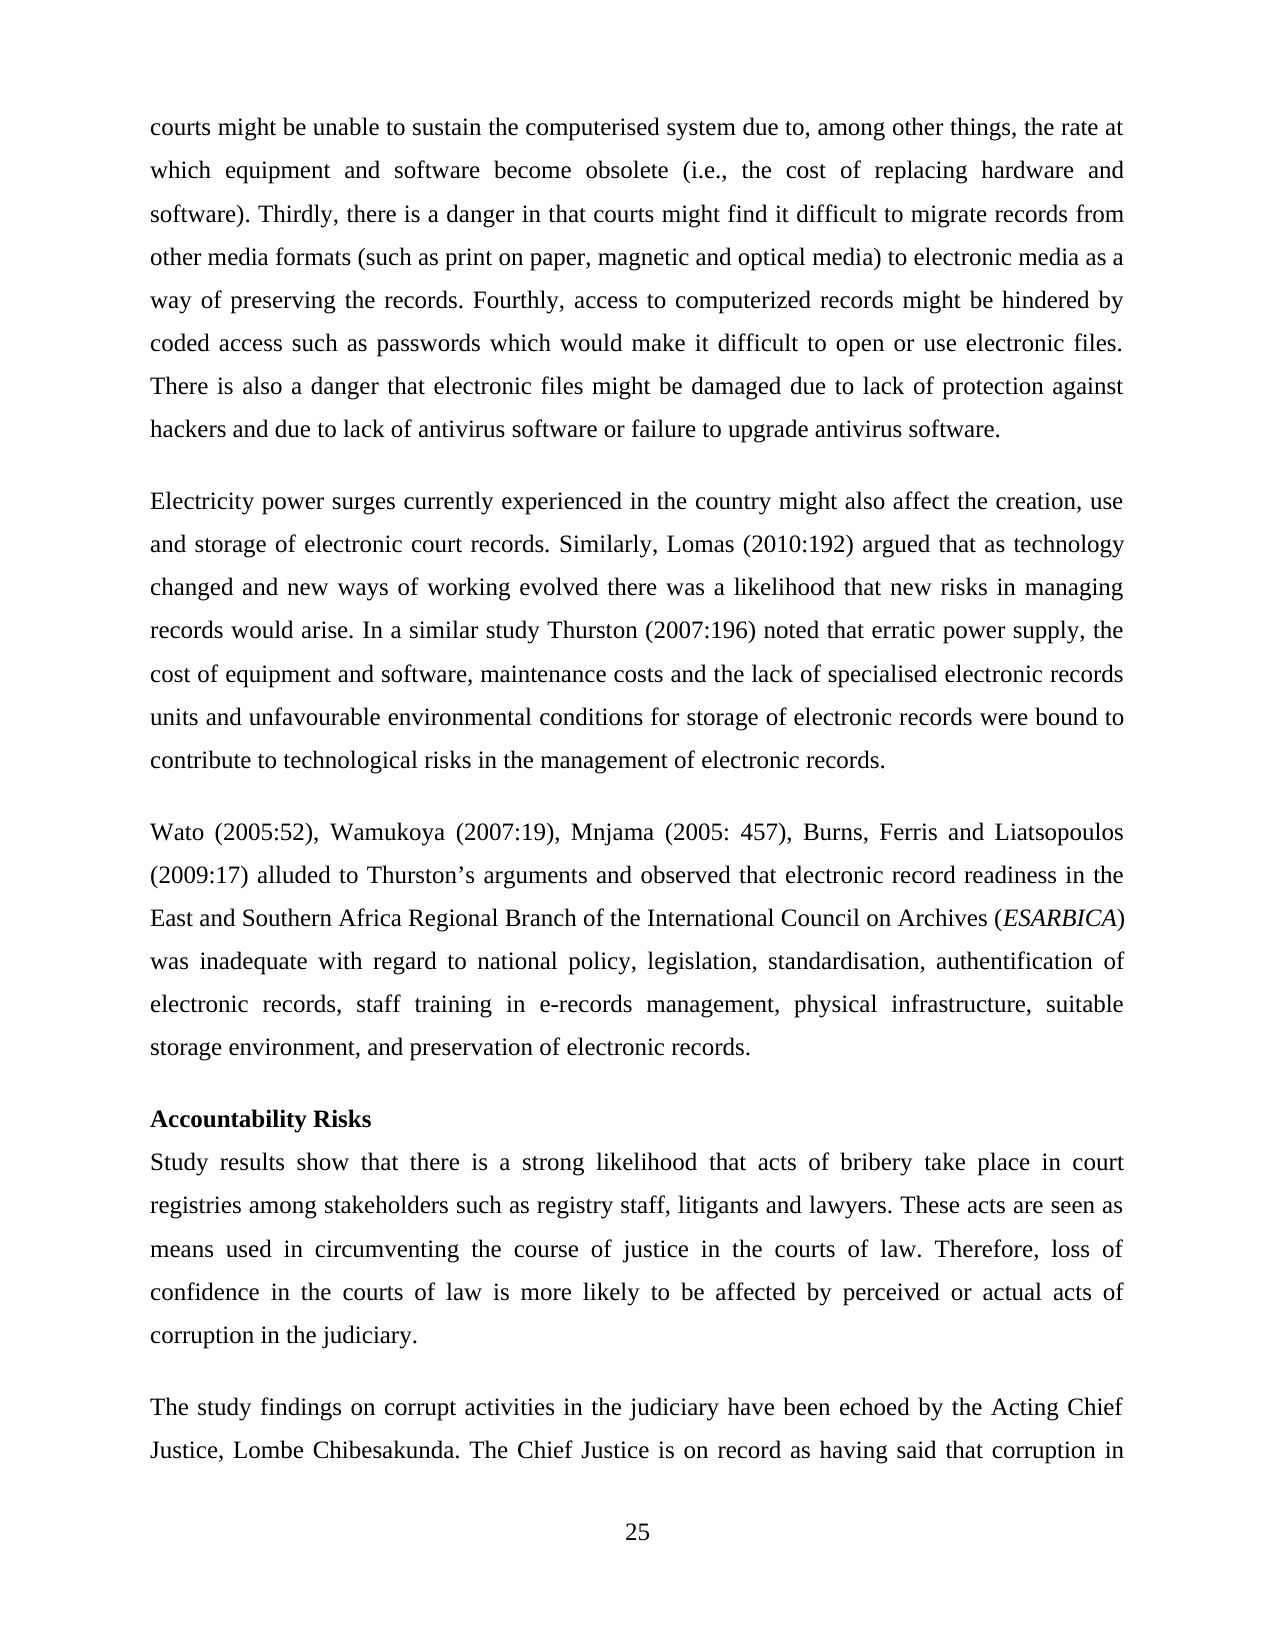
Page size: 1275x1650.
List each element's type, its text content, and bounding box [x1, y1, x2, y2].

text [150, 1392, 1125, 1464]
text Electricity power surges currently experienced in the country might also affect the creation, use and storage of electronic court records. Similarly, Lomas (2010:192) argued that as technology changed and new ways of working evolved there was a likelihood that new risks in managing records would arise. In a similar study Thurston (2007:196) noted that erratic power supply, the cost of equipment and software, maintenance costs and the lack of specialised electronic records units and unfavourable environmental conditions for storage of electronic records were bound to contribute to technological risks in the management of electronic records. [150, 486, 1125, 774]
text Accountability Risks [150, 1104, 1125, 1133]
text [150, 112, 1125, 443]
text Wato (2005:52), Wamukoya (2007:19), Mnjama (2005: 457), Burns, Ferris and Liatsopoulos (2009:17) alluded to Thurston’s arguments and observed that electronic record readiness in the East and Southern Africa Regional Branch of the International Council on Archives (ESARBICA) was inadequate with regard to national policy, legislation, standardisation, authentification of electronic records, staff training in e-records management, physical infrastructure, suitable storage environment, and preservation of electronic records. [150, 817, 1125, 1061]
text Study results show that there is a strong likelihood that acts of bribery take place in court registries among stakeholders such as registry staff, litigants and lawyers. These acts are seen as means used in circumventing the course of justice in the courts of law. Therefore, loss of confidence in the courts of law is more likely to be affected by perceived or actual acts of corruption in the judiciary. [150, 1147, 1125, 1349]
